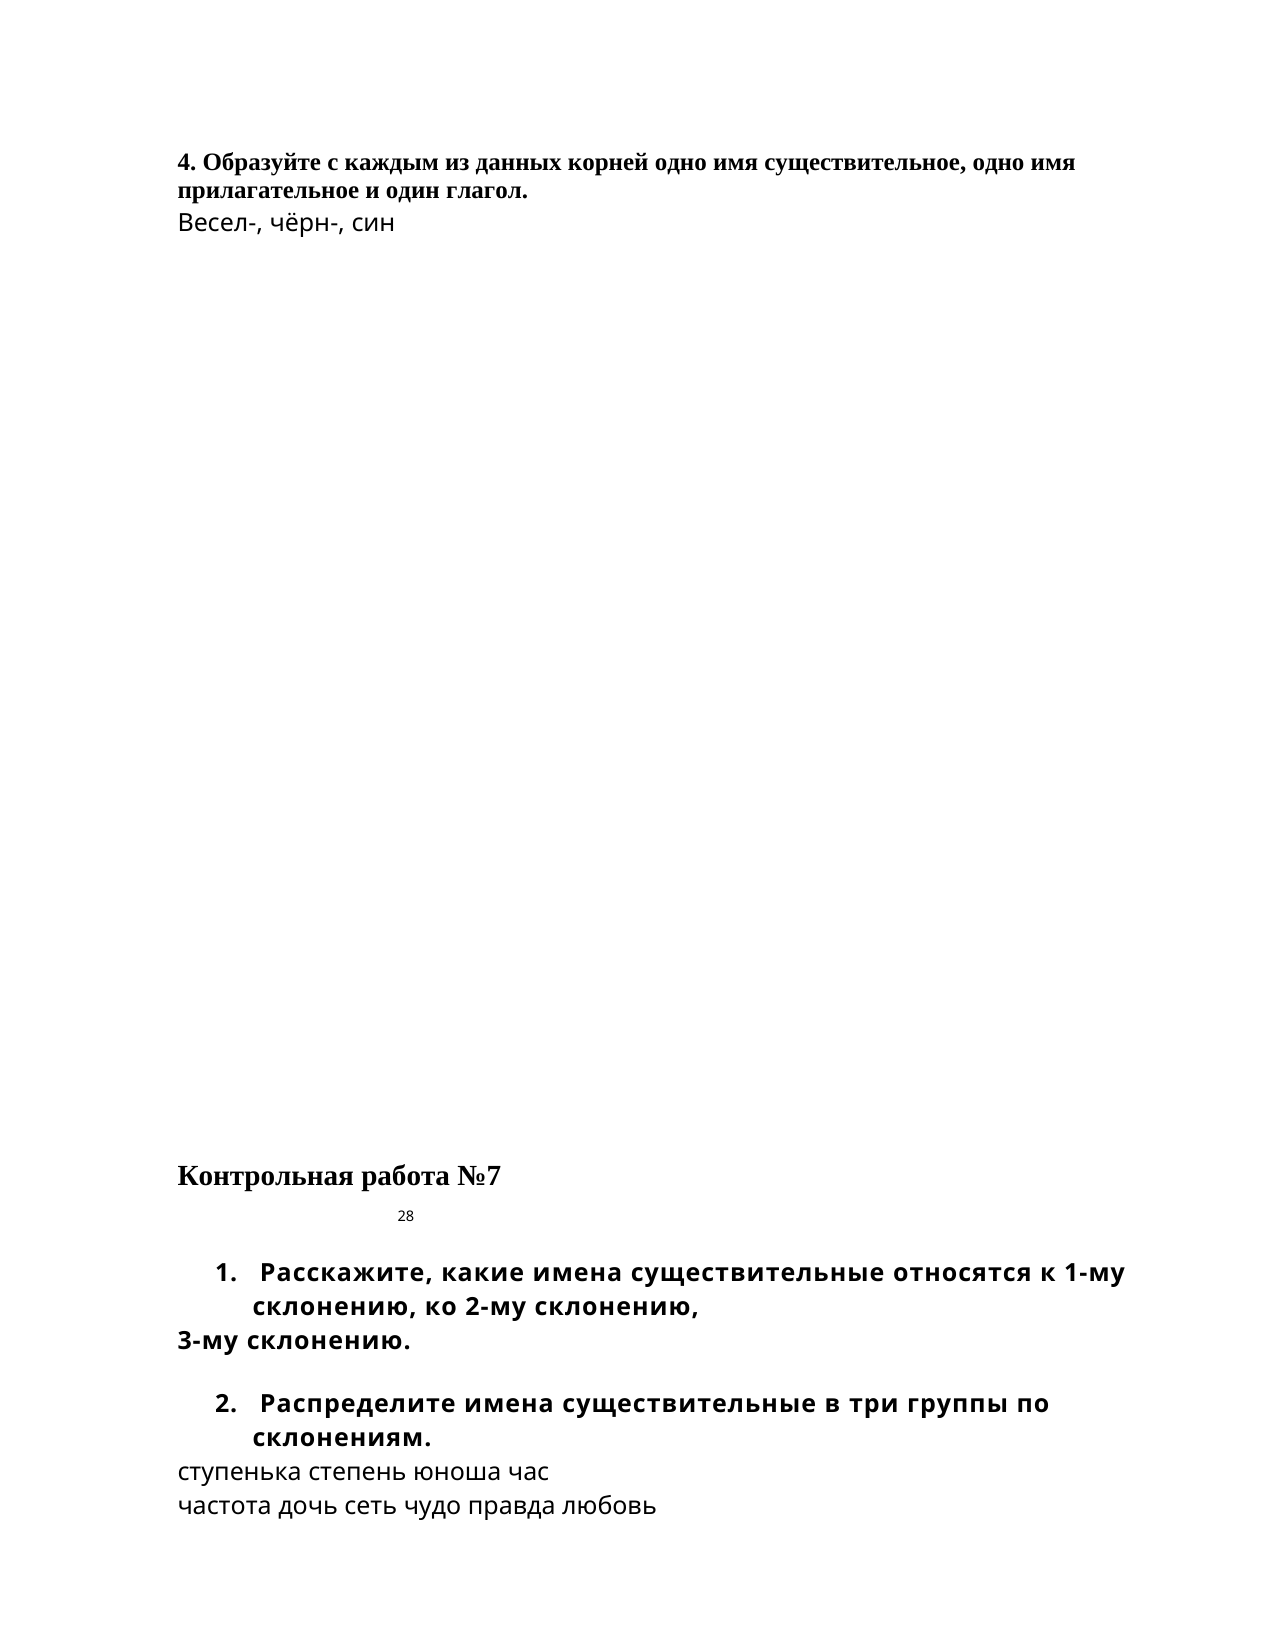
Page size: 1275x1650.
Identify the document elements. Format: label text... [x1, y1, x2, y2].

text частота дочь сеть чудо правда любовь [177, 1488, 1186, 1522]
list Распределите имена существительные в три группы по склонениям. [215, 1385, 1186, 1453]
text 4. Образуйте с каждым из данных корней одно имя существительное, одно имя прилагательное и один глагол. [177, 147, 1186, 204]
text Весел-, чёрн-, син [177, 204, 1186, 238]
text Контрольная работа №7 [177, 1158, 1186, 1192]
list Расскажите, какие имена существительные относятся к 1-му склонению, ко 2-му склонению, [215, 1254, 1186, 1323]
text ступенька степень юноша час [177, 1453, 1186, 1488]
text 3-му склонению. [177, 1323, 1186, 1357]
